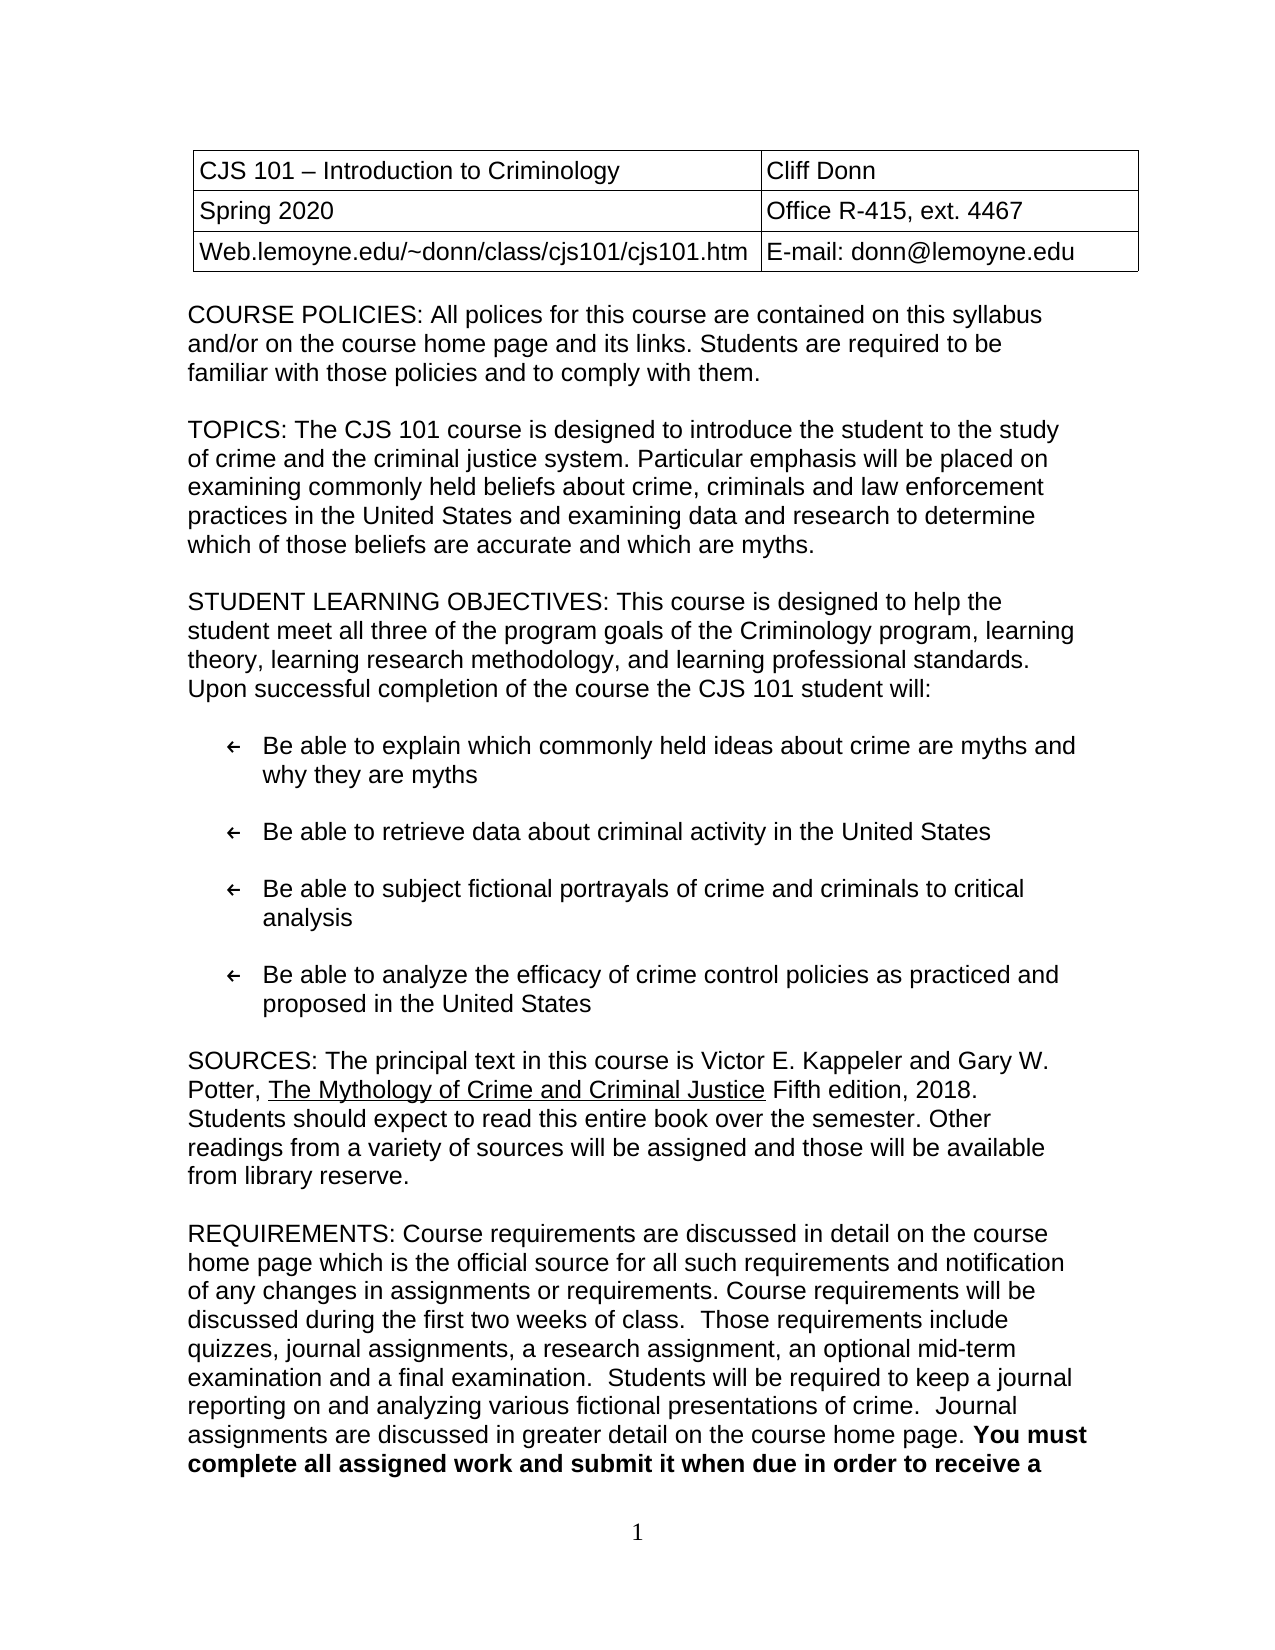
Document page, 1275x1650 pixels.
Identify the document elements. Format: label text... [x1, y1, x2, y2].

list Be able to analyze the efficacy of crime control policies as practiced and proposed in the United States [225, 960, 1087, 1018]
table_cell Office R-415, ext. 4467 [762, 191, 1138, 231]
table_cell E-mail: donn@lemoyne.edu [762, 232, 1138, 271]
text TOPICS: The CJS 101 course is designed to introduce the student to the study of crime and the criminal justice system. Particular emphasis will be placed on examining commonly held beliefs about crime, criminals and law enforcement practices in the United States and examining data and research to determine which of those beliefs are accurate and which are myths. STUDENT LEARNING OBJECTIVES: This course is designed to help the student meet all three of the program goals of the Criminology program, learning theory, learning research methodology, and learning professional standards. Upon successful completion of the course the CJS 101 student will: [187, 415, 1087, 702]
text COURSE POLICIES: All polices for this course are contained on this syllabus and/or on the course home page and its links. Students are required to be familiar with those policies and to comply with them. [187, 300, 1087, 386]
table_header CJS 101 – Introduction to Criminology [194, 151, 761, 190]
list Be able to subject fictional portrayals of crime and criminals to critical analysis [225, 874, 1087, 932]
list Be able to explain which commonly held ideas about crime are myths and why they are myths [225, 731, 1087, 788]
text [187, 1046, 1087, 1477]
table_header Cliff Donn [762, 151, 1138, 190]
table_cell Web.lemoyne.edu/~donn/class/cjs101/cjs101.htm [194, 232, 761, 271]
list Be able to retrieve data about criminal activity in the United States [225, 817, 1087, 846]
table_cell Spring 2020 [194, 191, 761, 231]
